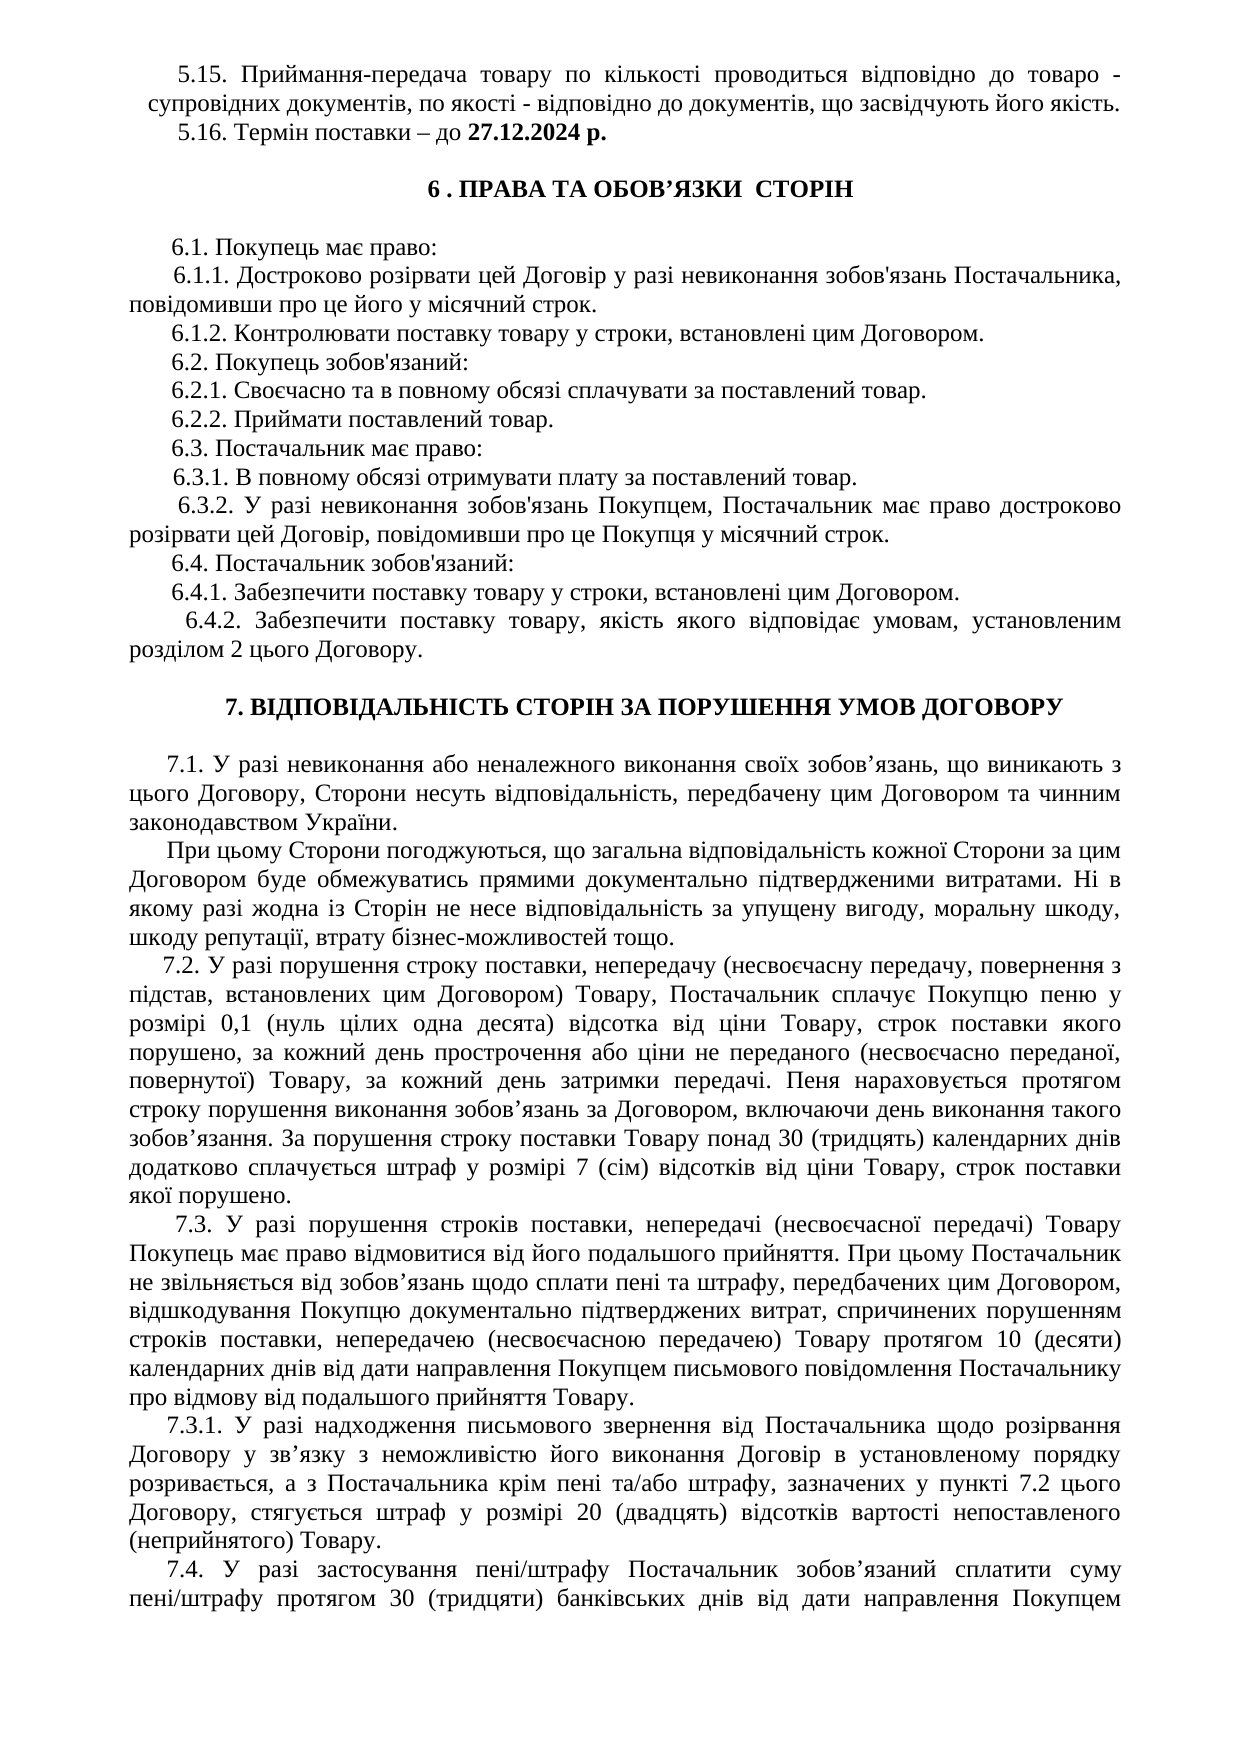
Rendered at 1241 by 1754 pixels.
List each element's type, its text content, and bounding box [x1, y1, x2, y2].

text При цьому Сторони погоджуються, що загальна відповідальність кожної Сторони за цим Договором буде обмежуватись прямими документально підтвердженими витратами. Ні в якому разі жодна із Сторін не несе відповідальність за упущену вигоду, моральну шкоду, шкоду репутації, втрату бізнес-можливостей тощо. [129, 835, 1122, 950]
text 7.3. У разі порушення строків поставки, непередачі (несвоєчасної передачі) Товару Покупець має право відмовитися від його подальшого прийняття. При цьому Постачальник не звільняється від зобов’язань щодо сплати пені та штрафу, передбачених цим Договором, відшкодування Покупцю документально підтверджених витрат, спричинених порушенням строків поставки, непередачею (несвоєчасною передачею) Товару протягом 10 (десяти) календарних днів від дати направлення Покупцем письмового повідомлення Постачальнику про відмову від подальшого прийняття Товару. [129, 1209, 1122, 1410]
text 6.3. Постачальник має право: [129, 433, 1122, 462]
text 7.1. У разі невиконання або неналежного виконання своїх зобов’язань, що виникають з цього Договору, Сторони несуть відповідальність, передбачену цим Договором та чинним законодавством України. [129, 749, 1122, 835]
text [129, 1554, 1122, 1612]
text 6.3.1. В повному обсязі отримувати плату за поставлений товар. [148, 462, 1122, 490]
text 6.4.1. Забезпечити поставку товару у строки, встановлені цим Договором. [129, 577, 1122, 605]
text 7. ВІДПОВІДАЛЬНІСТЬ СТОРІН ЗА ПОРУШЕННЯ УМОВ ДОГОВОРУ [129, 692, 1122, 749]
text 7.2. У разі порушення строку поставки, непередачу (несвоєчасну передачу, повернення з підстав, встановлених цим Договором) Товару, Постачальник сплачує Покупцю пеню у розмірі 0,1 (нуль цілих одна десята) відсотка від ціни Товару, строк поставки якого порушено, за кожний день прострочення або ціни не переданого (несвоєчасно переданої, повернутої) Товару, за кожний день затримки передачі. Пеня нараховується протягом строку порушення виконання зобов’язань за Договором, включаючи день виконання такого зобов’язання. За порушення строку поставки Товару понад 30 (тридцять) календарних днів додатково сплачується штраф у розмірі 7 (сім) відсотків від ціни Товару, строк поставки якої порушено. [129, 950, 1122, 1209]
text 6 . ПРАВА ТА ОБОВ’ЯЗКИ СТОРІН [129, 174, 1122, 232]
text 6.2.2. Приймати поставлений товар. [129, 404, 1122, 433]
text 5.15. Приймання-передача товару по кількості проводиться відповідно до товаро - супровідних документів, по якості - відповідно до документів, що засвідчують його якість. [148, 59, 1122, 117]
text 6.1.1. Достроково розірвати цей Договір у разі невиконання зобов'язань Постачальника, повідомивши про це його у місячний строк. [129, 260, 1122, 318]
text 6.1.2. Контролювати поставку товару у строки, встановлені цим Договором. [129, 318, 1122, 347]
text 6.2. Покупець зобов'язаний: [129, 347, 1122, 375]
text 6.4. Постачальник зобов'язаний: [129, 548, 1122, 577]
text 6.2.1. Своєчасно та в повному обсязі сплачувати за поставлений товар. [129, 375, 1122, 404]
text 6.1. Покупець має право: [129, 232, 1122, 260]
text 7.3.1. У разі надходження письмового звернення від Постачальника щодо розірвання Договору у зв’язку з неможливістю його виконання Договір в установленому порядку розривається, а з Постачальника крім пені та/або штрафу, зазначених у пункті 7.2 цього Договору, стягується штраф у розмірі 20 (двадцять) відсотків вартості непоставленого (неприйнятого) Товару. [129, 1410, 1122, 1554]
text 6.3.2. У разі невиконання зобов'язань Покупцем, Постачальник має право достроково розірвати цей Договір, повідомивши про це Покупця у місячний строк. [129, 490, 1122, 548]
text 5.16. Термін поставки – до 27.12.2024 р. [148, 117, 1122, 145]
text 6.4.2. Забезпечити поставку товару, якість якого відповідає умовам, установленим розділом 2 цього Договору. [129, 605, 1122, 663]
